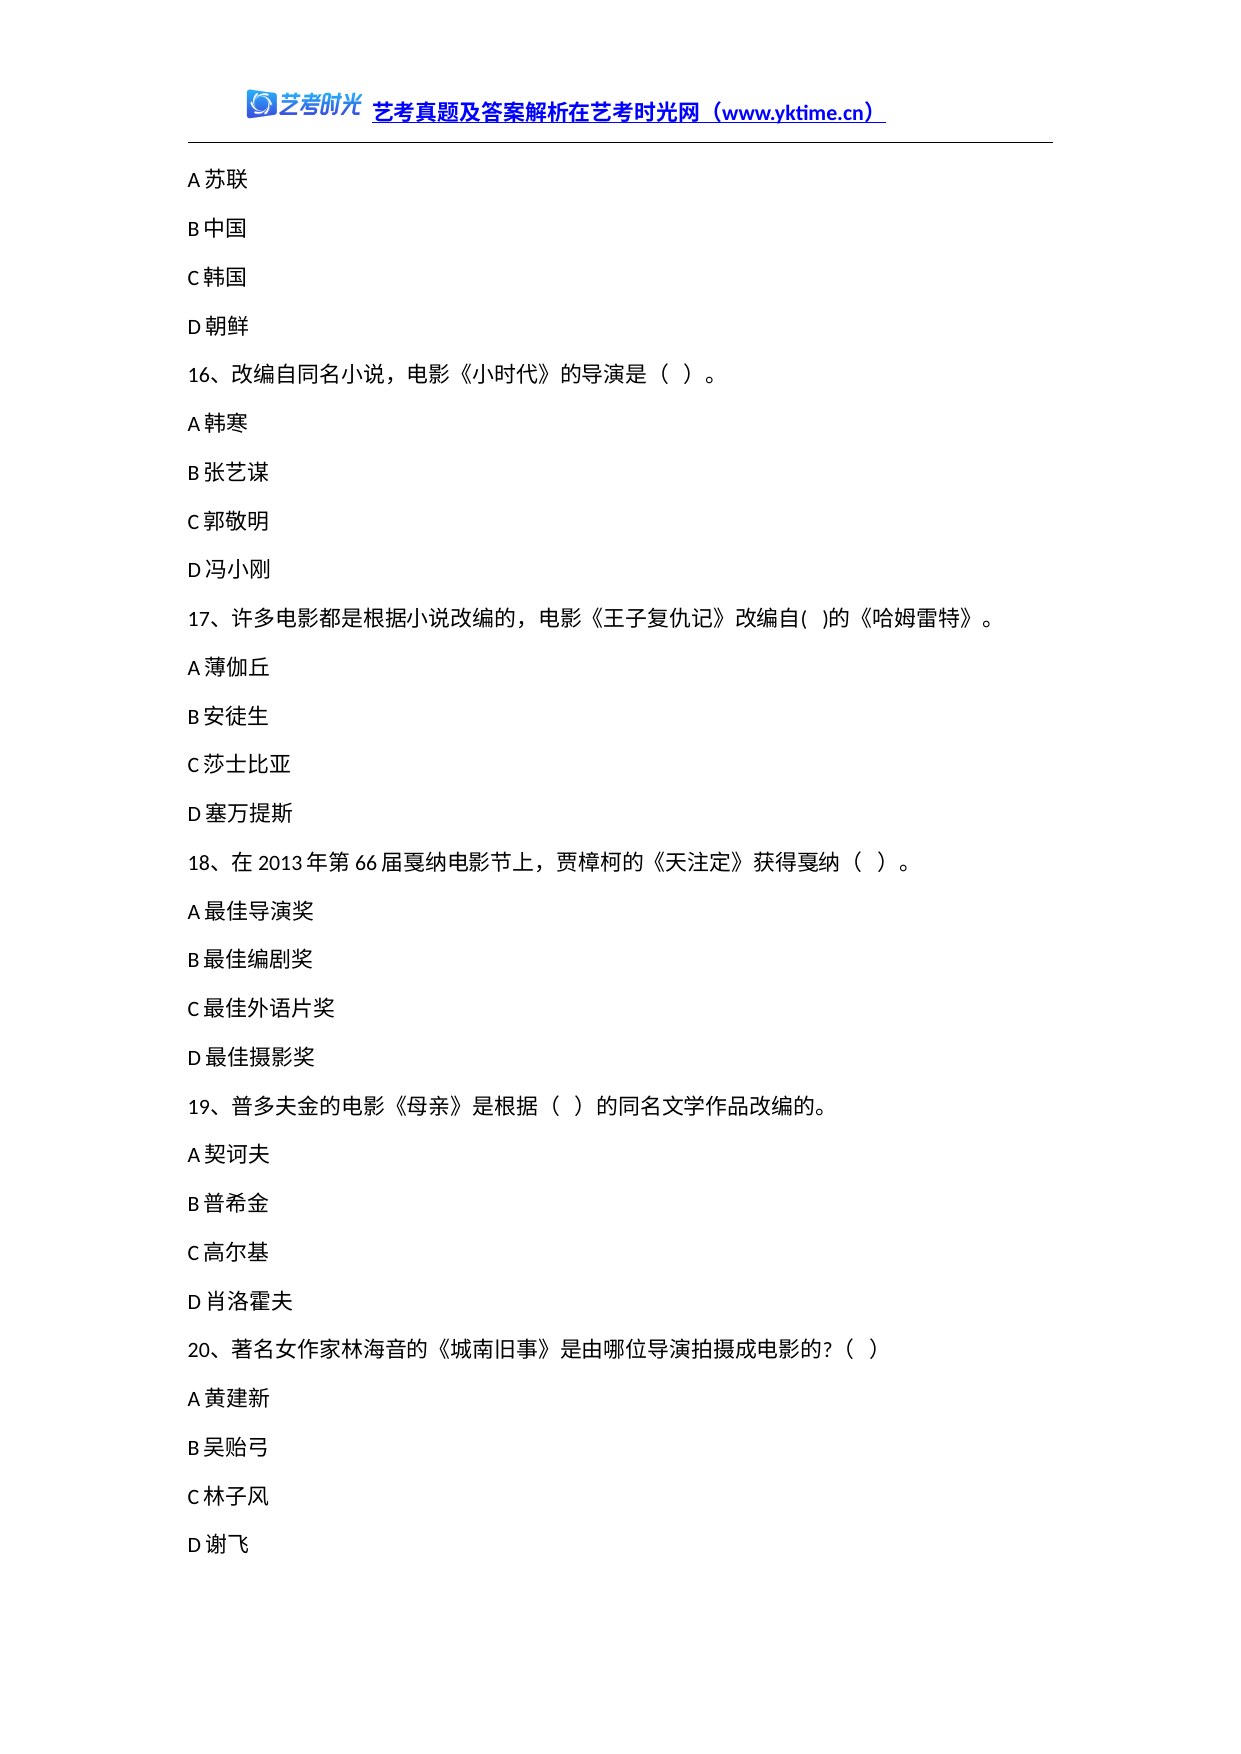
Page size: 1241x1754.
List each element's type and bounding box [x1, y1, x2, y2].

picture [246, 88, 363, 120]
text [187, 162, 1053, 1559]
